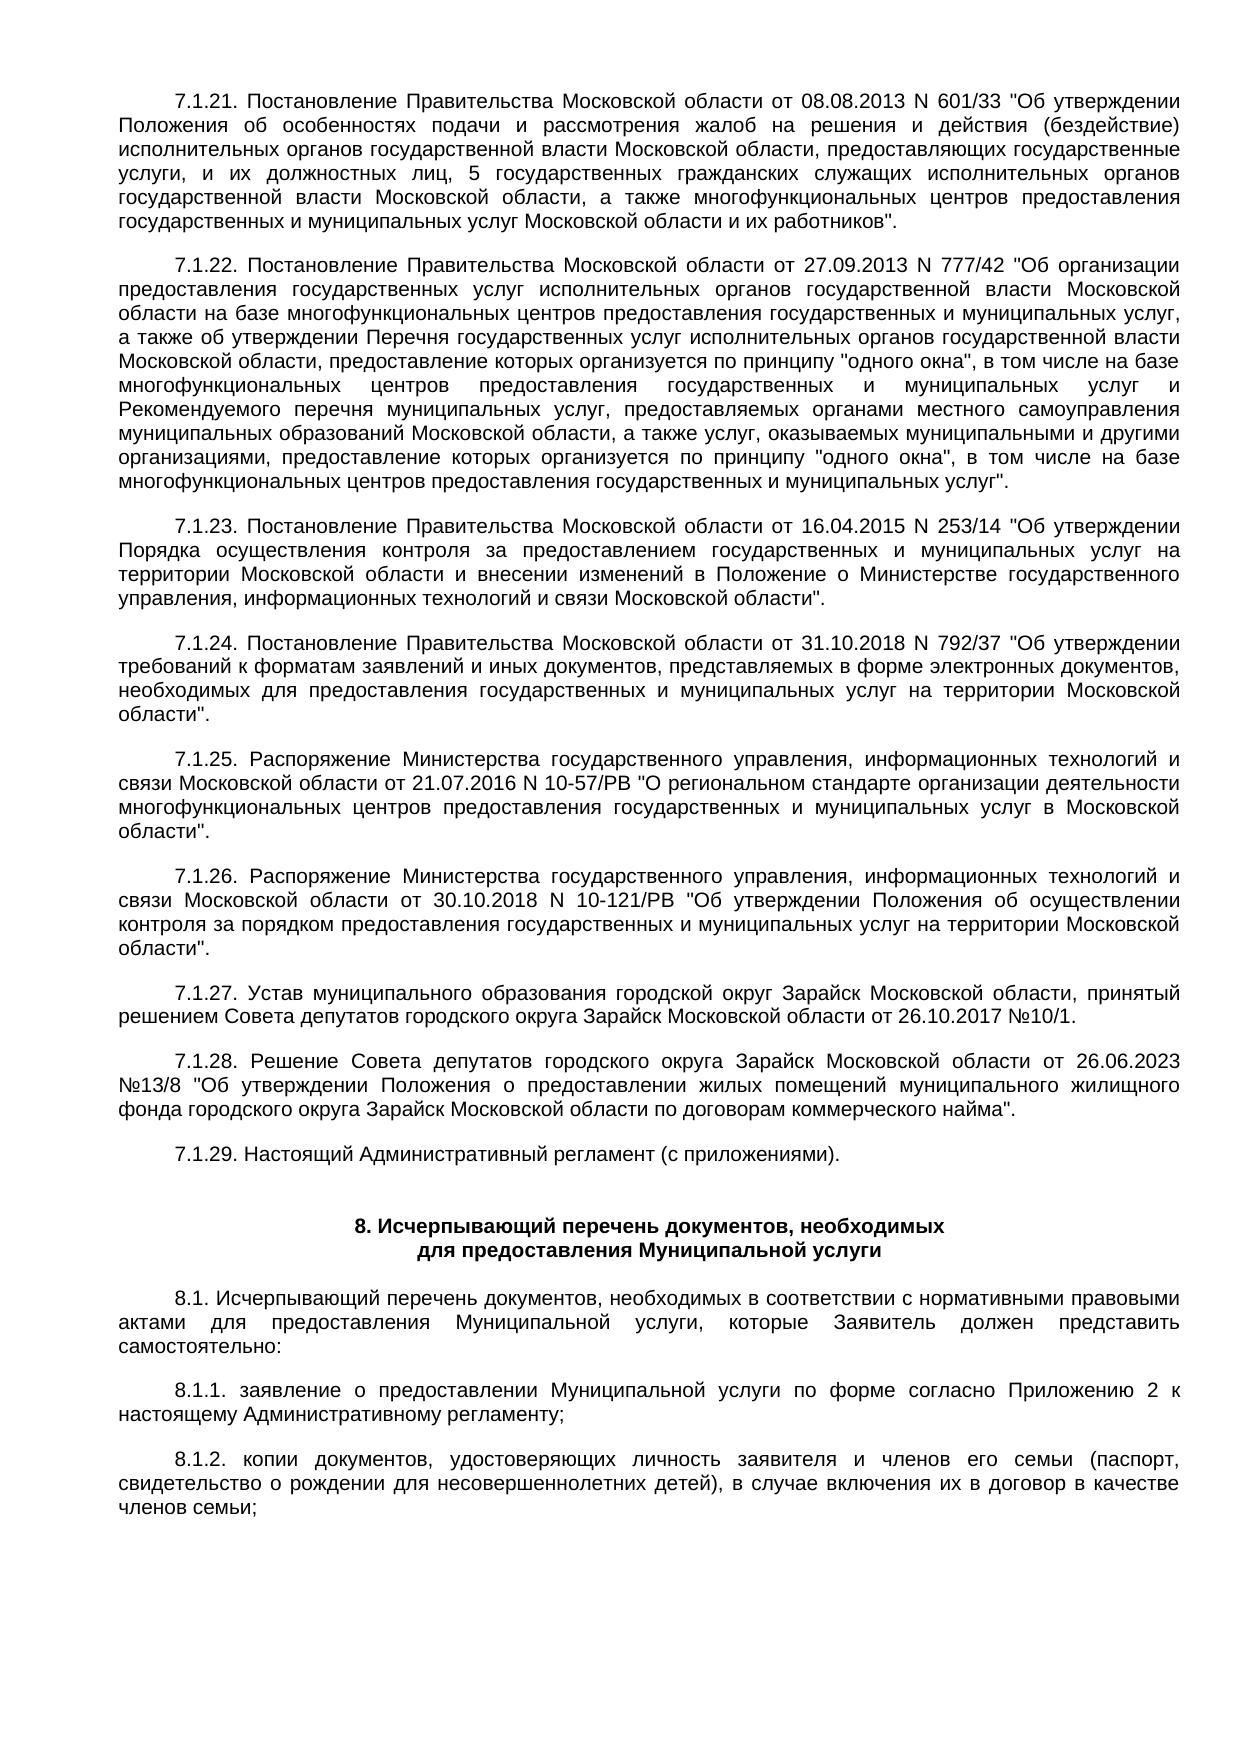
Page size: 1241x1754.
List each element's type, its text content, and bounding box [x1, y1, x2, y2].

text 7.1.21. Постановление Правительства Московской области от 08.08.2013 N 601/33 "Об утверждении Положения об особенностях подачи и рассмотрения жалоб на решения и действия (бездействие) исполнительных органов государственной власти Московской области, предоставляющих государственные услуги, и их должностных лиц, 5 государственных гражданских служащих исполнительных органов государственной власти Московской области, а также многофункциональных центров предоставления государственных и муниципальных услуг Московской области и их работников". [118, 89, 1181, 232]
text 7.1.22. Постановление Правительства Московской области от 27.09.2013 N 777/42 "Об организации предоставления государственных услуг исполнительных органов государственной власти Московской области на базе многофункциональных центров предоставления государственных и муниципальных услуг, а также об утверждении Перечня государственных услуг исполнительных органов государственной власти Московской области, предоставление которых организуется по принципу "одного окна", в том числе на базе многофункциональных центров предоставления государственных и муниципальных услуг и Рекомендуемого перечня муниципальных услуг, предоставляемых органами местного самоуправления муниципальных образований Московской области, а также услуг, оказываемых муниципальными и другими организациями, предоставление которых организуется по принципу "одного окна", в том числе на базе многофункциональных центров предоставления государственных и муниципальных услуг". [118, 253, 1181, 493]
text 8.1.1. заявление о предоставлении Муниципальной услуги по форме согласно Приложению 2 к настоящему Административному регламенту; [118, 1378, 1181, 1426]
text 7.1.26. Распоряжение Министерства государственного управления, информационных технологий и связи Московской области от 30.10.2018 N 10-121/РВ "Об утверждении Положения об осуществлении контроля за порядком предоставления государственных и муниципальных услуг на территории Московской области". [118, 864, 1181, 959]
text 7.1.29. Настоящий Административный регламент (с приложениями). [118, 1142, 1181, 1166]
text 7.1.28. Решение Совета депутатов городского округа Зарайск Московской области от 26.06.2023 №13/8 "Об утверждении Положения о предоставлении жилых помещений муниципального жилищного фонда городского округа Зарайск Московской области по договорам коммерческого найма". [118, 1049, 1181, 1121]
text 7.1.25. Распоряжение Министерства государственного управления, информационных технологий и связи Московской области от 21.07.2016 N 10-57/РВ "О региональном стандарте организации деятельности многофункциональных центров предоставления государственных и муниципальных услуг в Московской области". [118, 747, 1181, 843]
text 7.1.23. Постановление Правительства Московской области от 16.04.2015 N 253/14 "Об утверждении Порядка осуществления контроля за предоставлением государственных и муниципальных услуг на территории Московской области и внесении изменений в Положение о Министерстве государственного управления, информационных технологий и связи Московской области". [118, 514, 1181, 609]
text 8.1. Исчерпывающий перечень документов, необходимых в соответствии с нормативными правовыми актами для предоставления Муниципальной услуги, которые Заявитель должен представить самостоятельно: [118, 1286, 1181, 1357]
text 8.1.2. копии документов, удостоверяющих личность заявителя и членов его семьи (паспорт, свидетельство о рождении для несовершеннолетних детей), в случае включения их в договор в качестве членов семьи; [118, 1447, 1181, 1519]
text 7.1.27. Устав муниципального образования городской округ Зарайск Московской области, принятый решением Совета депутатов городского округа Зарайск Московской области от 26.10.2017 №10/1. [118, 980, 1181, 1028]
text для предоставления Муниципальной услуги [118, 1238, 1181, 1262]
text 8. Исчерпывающий перечень документов, необходимых [118, 1214, 1181, 1238]
text 7.1.24. Постановление Правительства Московской области от 31.10.2018 N 792/37 "Об утверждении требований к форматам заявлений и иных документов, представляемых в форме электронных документов, необходимых для предоставления государственных и муниципальных услуг на территории Московской области". [118, 630, 1181, 726]
